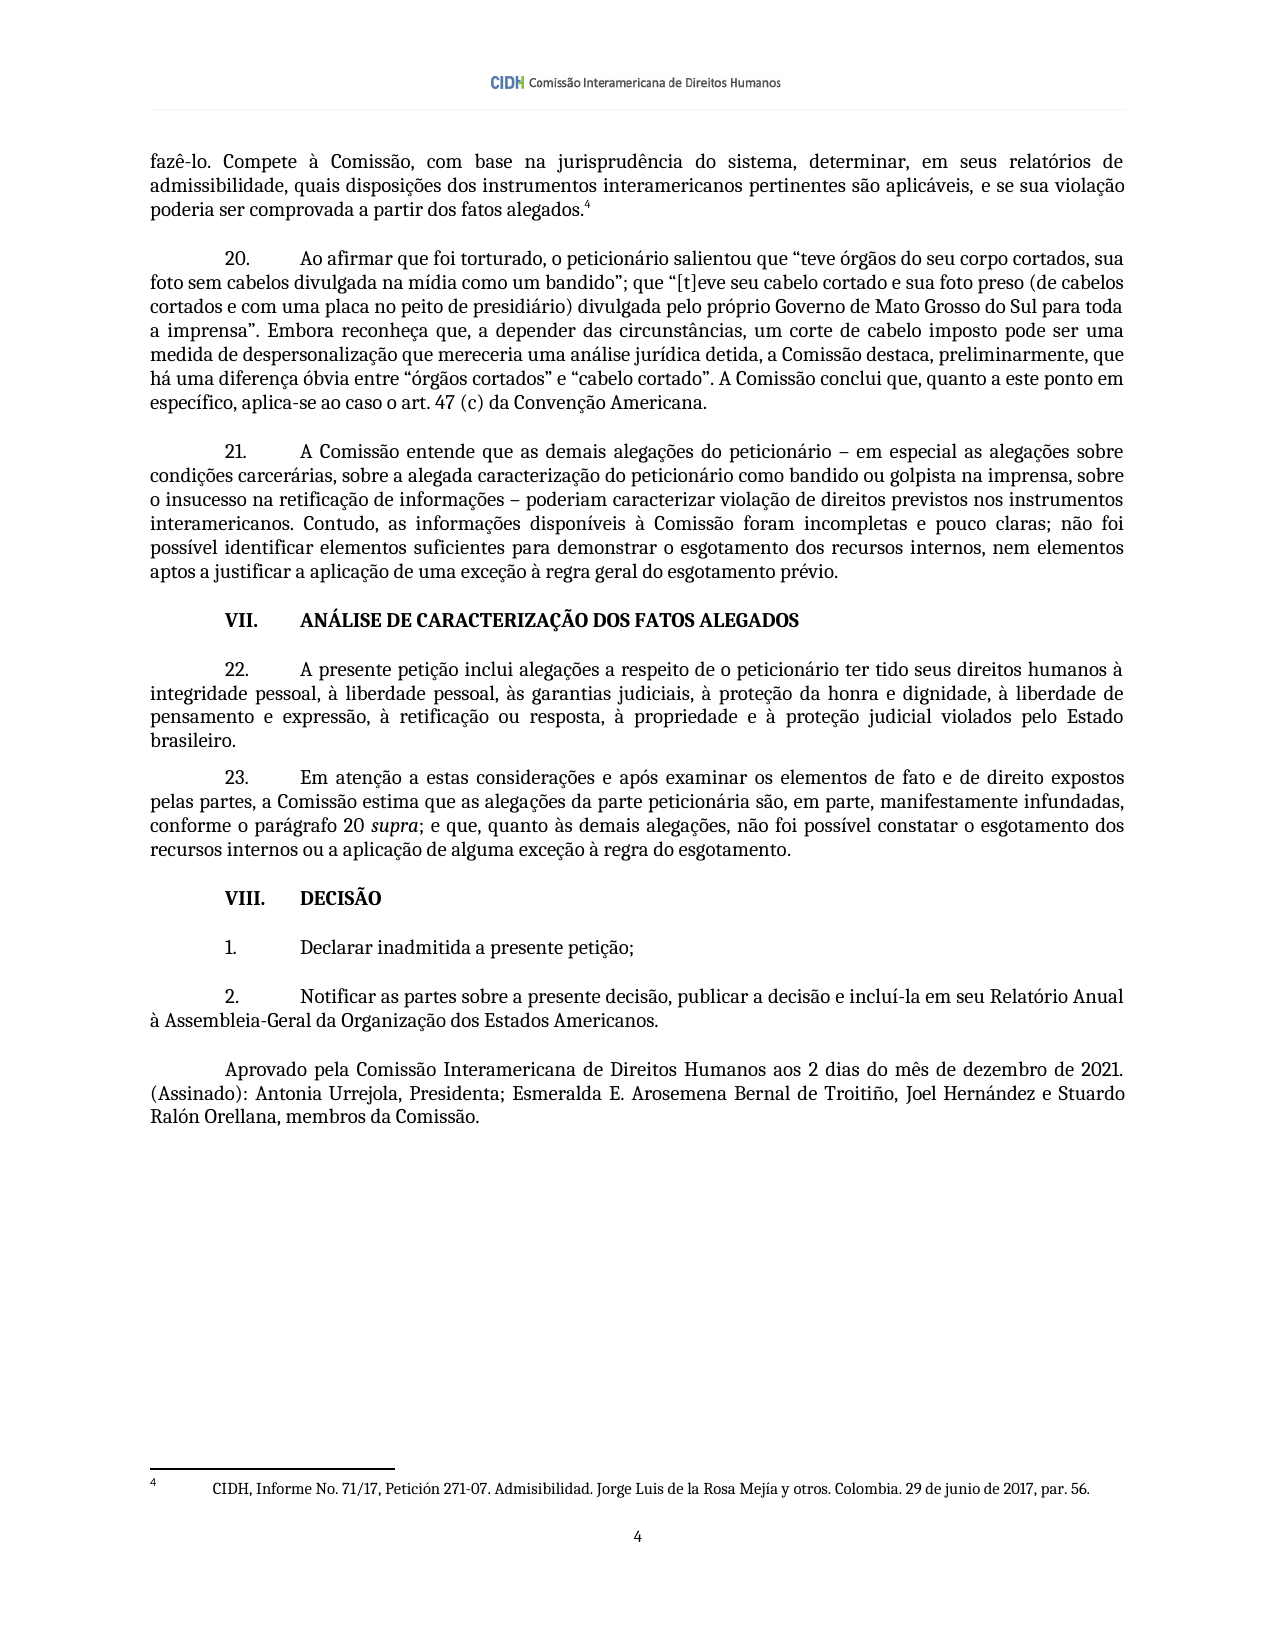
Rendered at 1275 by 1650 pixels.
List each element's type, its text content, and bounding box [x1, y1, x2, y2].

picture [475, 75, 800, 92]
list A Comissão entende que as demais alegações do peticionário – em especial as alegações sobre condições carcerárias, sobre a alegada caracterização do peticionário como bandido ou golpista na imprensa, sobre o insucesso na retificação de informações – poderiam caracterizar violação de direitos previstos nos instrumentos interamericanos. Contudo, as informações disponíveis à Comissão foram incompletas e pouco claras; não foi possível identificar elementos suficientes para demonstrar o esgotamento dos recursos internos, nem elementos aptos a justificar a aplicação de uma exceção à regra geral do esgotamento prévio. [150, 439, 1125, 583]
list VII. ANÁLISE DE CARACTERIZAÇÃO DOS FATOS ALEGADOS [225, 608, 1125, 632]
list Ao afirmar que foi torturado, o peticionário salientou que “teve órgãos do seu corpo cortados, sua foto sem cabelos divulgada na mídia como um bandido”; que “[t]eve seu cabelo cortado e sua foto preso (de cabelos cortados e com uma placa no peito de presidiário) divulgada pelo próprio Governo de Mato Grosso do Sul para toda a imprensa”. Embora reconheça que, a depender das circunstâncias, um corte de cabelo imposto pode ser uma medida de despersonalização que mereceria uma análise jurídica detida, a Comissão destaca, preliminarmente, que há uma diferença óbvia entre “órgãos cortados” e “cabelo cortado”. A Comissão conclui que, quanto a este ponto em específico, aplica-se ao caso o art. 47 (c) da Convenção Americana. [150, 247, 1125, 414]
list Notificar as partes sobre a presente decisão, publicar a decisão e incluí-la em seu Relatório Anual à Assembleia-Geral da Organização dos Estados Americanos. [150, 984, 1125, 1032]
list A presente petição inclui alegações a respeito de o peticionário ter tido seus direitos humanos à integridade pessoal, à liberdade pessoal, às garantias judiciais, à proteção da honra e dignidade, à liberdade de pensamento e expressão, à retificação ou resposta, à propriedade e à proteção judicial violados pelo Estado brasileiro. [150, 657, 1125, 753]
list Declarar inadmitida a presente petição; [150, 935, 1125, 959]
list Em atenção a estas considerações e após examinar os elementos de fato e de direito expostos pelas partes, a Comissão estima que as alegações da parte peticionária são, em parte, manifestamente infundadas, conforme o parágrafo 20 supra; e que, quanto às demais alegações, não foi possível constatar o esgotamento dos recursos internos ou a aplicação de alguma exceção à regra do esgotamento. [150, 766, 1125, 861]
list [150, 150, 1125, 222]
text Aprovado pela Comissão Interamericana de Direitos Humanos aos 2 dias do mês de dezembro de 2021. (Assinado): Antonia Urrejola, Presidenta; Esmeralda E. Arosemena Bernal de Troitiño, Joel Hernández e Stuardo Ralón Orellana, membros da Comissão. [150, 1057, 1125, 1129]
list VIII. DECISÃO [225, 886, 1125, 910]
